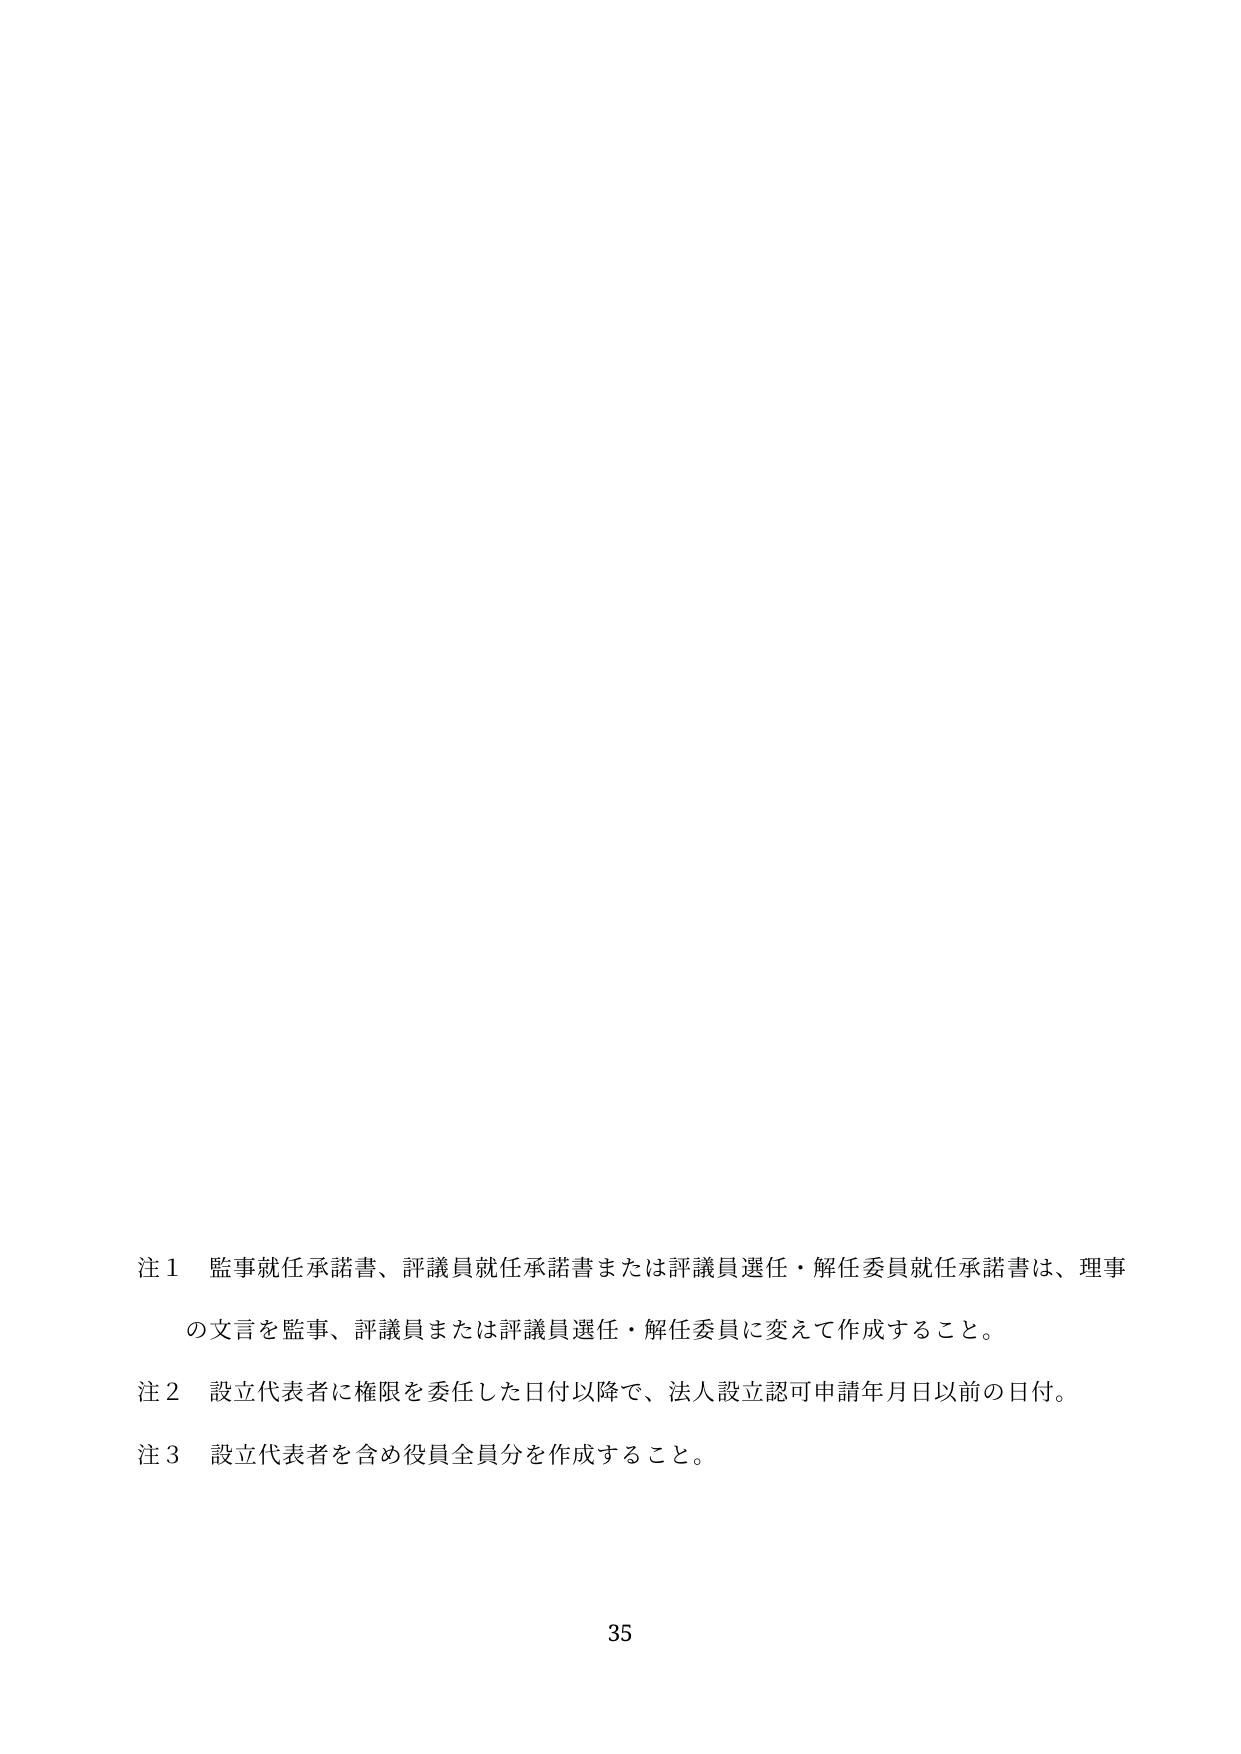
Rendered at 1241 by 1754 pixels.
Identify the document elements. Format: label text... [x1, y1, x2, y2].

text 注３ 設立代表者を含め役員全員分を作成すること。 [113, 1422, 1128, 1484]
text 注２ 設立代表者に権限を委任した日付以降で、法人設立認可申請年月日以前の日付。 [113, 1360, 1128, 1422]
text 注１ 監事就任承諾書、評議員就任承諾書または評議員選任・解任委員就任承諾書は、理事の文言を監事、評議員または評議員選任・解任委員に変えて作成すること。 [113, 1235, 1128, 1360]
